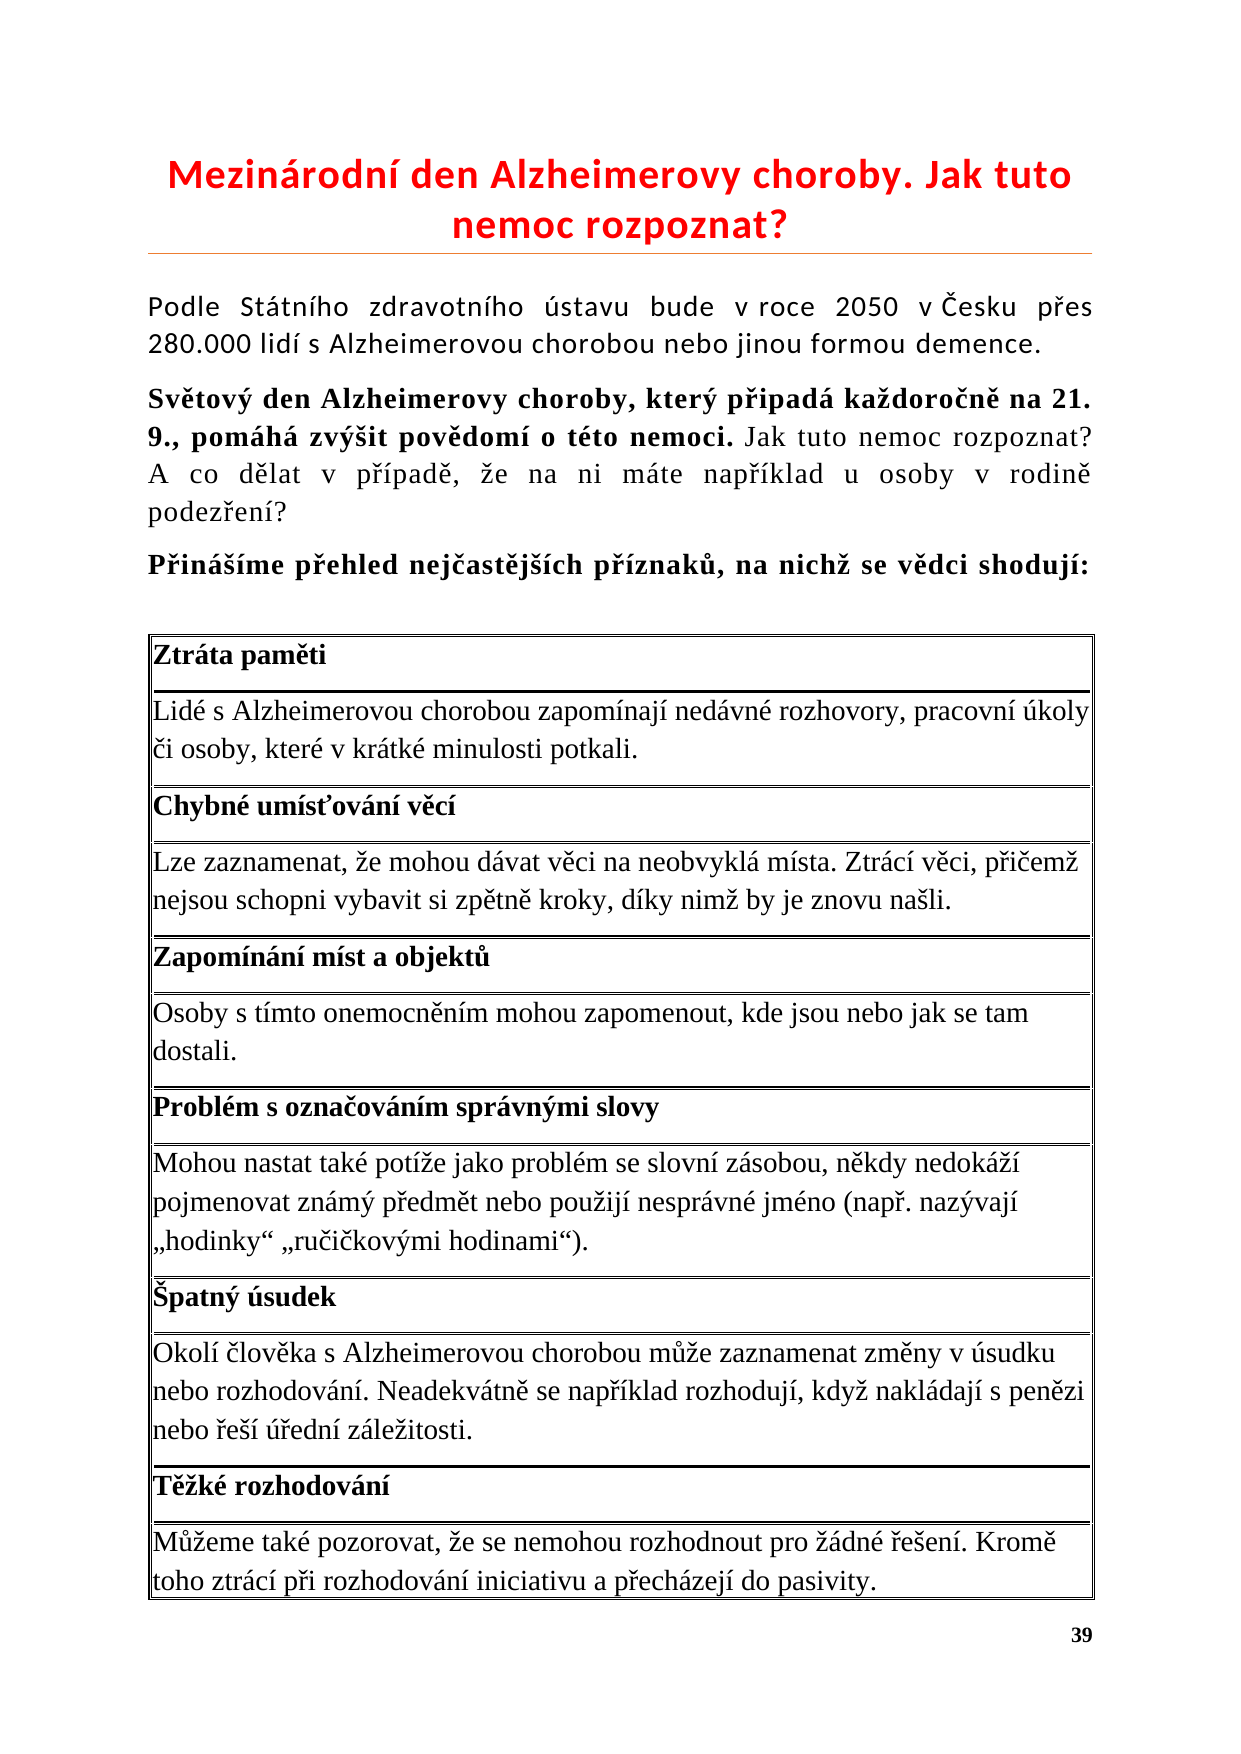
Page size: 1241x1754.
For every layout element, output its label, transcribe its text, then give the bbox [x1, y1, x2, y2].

table_cell Těžké rozhodování [152, 1465, 1092, 1521]
subtitle Mezinárodní den Alzheimerovy choroby. Jak tuto nemoc rozpoznat? [148, 148, 1092, 253]
table_cell Chybné umísťování věcí [152, 785, 1092, 841]
table_cell Problém s označováním správnými slovy [152, 1086, 1092, 1142]
table_cell Lze zaznamenat, že mohou dávat věci na neobvyklá místa. Ztrácí věci, přičemž nejsou schopni vybavit si zpětně kroky, díky nimž by je znovu našli. [150, 841, 1093, 935]
table_cell Lidé s Alzheimerovou chorobou zapomínají nedávné rozhovory, pracovní úkoly či osoby, které v krátké minulosti potkali. [152, 690, 1092, 784]
table_cell Mohou nastat také potíže jako problém se slovní zásobou, někdy nedokáží pojmenovat známý předmět nebo použijí nesprávné jméno (např. nazývají „hodinky“ „ručičkovými hodinami“). [152, 1143, 1092, 1276]
text Podle Státního zdravotního ústavu bude v roce 2050 v Česku přes 280.000 lidí s Alzheimerovou chorobou nebo jinou formou demence. [148, 286, 1092, 361]
table_cell Osoby s tímto onemocněním mohou zapomenout, kde jsou nebo jak se tam dostali. [150, 992, 1093, 1086]
table_header Ztráta paměti [152, 637, 1092, 690]
table_cell Můžeme také pozorovat, že se nemohou rozhodnout pro žádné řešení. Kromě toho ztrácí při rozhodování iniciativu a přecházejí do pasivity. [152, 1521, 1092, 1596]
table_cell Špatný úsudek [150, 1276, 1093, 1332]
table_cell Okolí člověka s Alzheimerovou chorobou může zaznamenat změny v úsudku nebo rozhodování. Neadekvátně se například rozhodují, když nakládají s penězi nebo řeší úřední záležitosti. [150, 1332, 1093, 1465]
text Přinášíme přehled nejčastějších příznaků, na nichž se vědci shodují: [148, 543, 1092, 618]
table_cell Zapomínání míst a objektů [152, 935, 1092, 992]
text Světový den Alzheimerovy choroby, který připadá každoročně na 21. 9., pomáhá zvýšit povědomí o této nemoci. Jak tuto nemoc rozpoznat? A co dělat v případě, že na ni máte například u osoby v rodině podezření? [148, 377, 1092, 527]
